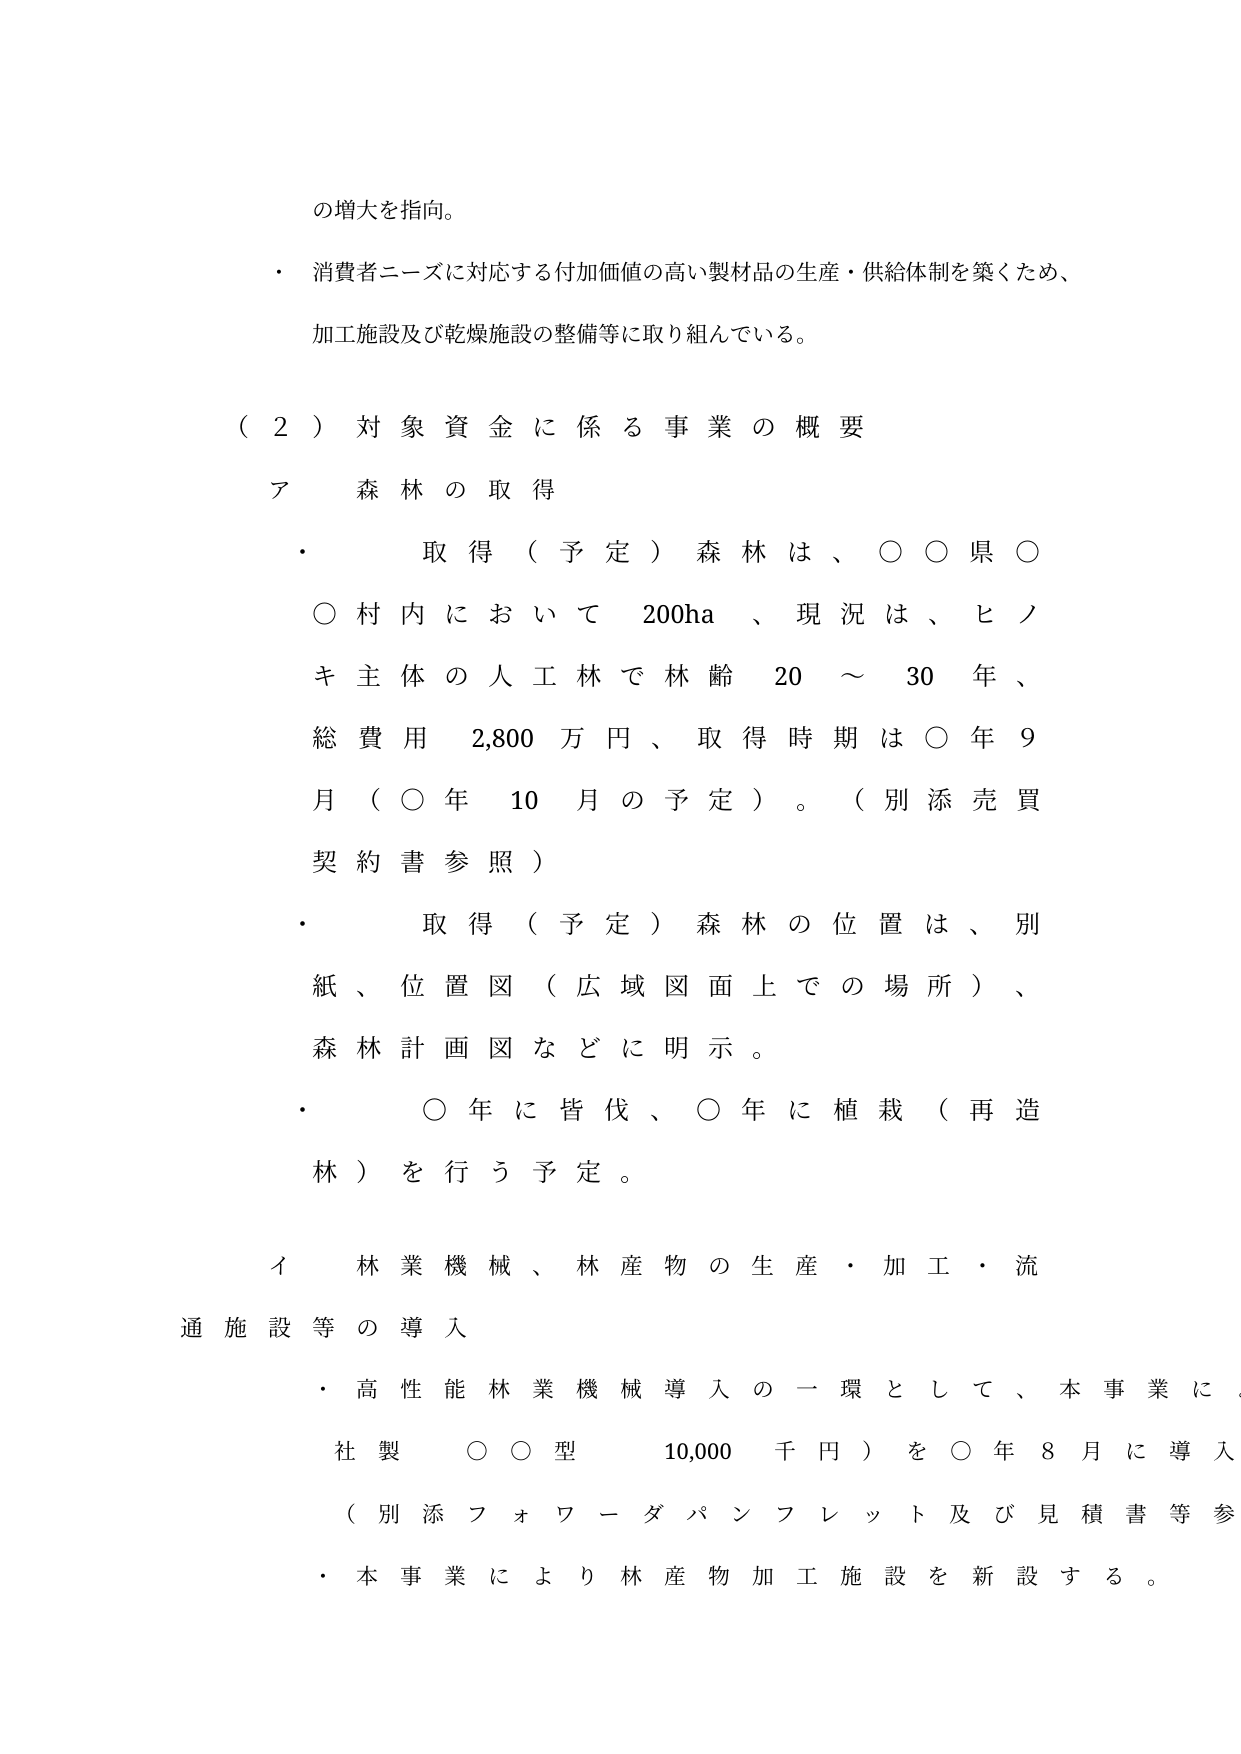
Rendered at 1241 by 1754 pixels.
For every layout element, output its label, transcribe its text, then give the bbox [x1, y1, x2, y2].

text ・ 消費者ニーズに対応する付加価値の高い製材品の生産・供給体制を築くため、加工施設及び乾燥施設の整備等に取り組んでいる。 [181, 240, 1060, 364]
list 取得（予定）森林の位置は、別紙、位置図（広域図面上での場所）、森林計画図などに明示。 [271, 892, 1060, 1078]
text イ 林業機械、林産物の生産・加工・流通施設等の導入 [181, 1233, 1060, 1357]
text （２）対象資金に係る事業の概要 [181, 395, 1060, 457]
text ア 森林の取得 [181, 457, 1060, 519]
text ・高性能林業機械導入の一環として、本事業により、フォワーダ１台（○○社製 ○○型 10,000千円）を○年８月に導入。（別添フォワーダパンフレット及び見積書等参照） [291, 1357, 1060, 1543]
text ・本事業により林産物加工施設を新設する。 [181, 1543, 1060, 1606]
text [181, 178, 1060, 240]
list 取得（予定）森林は、○○県○○村内において200ha、現況は、ヒノキ主体の人工林で林齢20～30年、総費用2,800万円、取得時期は○年９月（○年10月の予定）。（別添売買契約書参照） [271, 519, 1060, 892]
list 〇年に皆伐、〇年に植栽（再造林）を行う予定。 [271, 1078, 1060, 1202]
